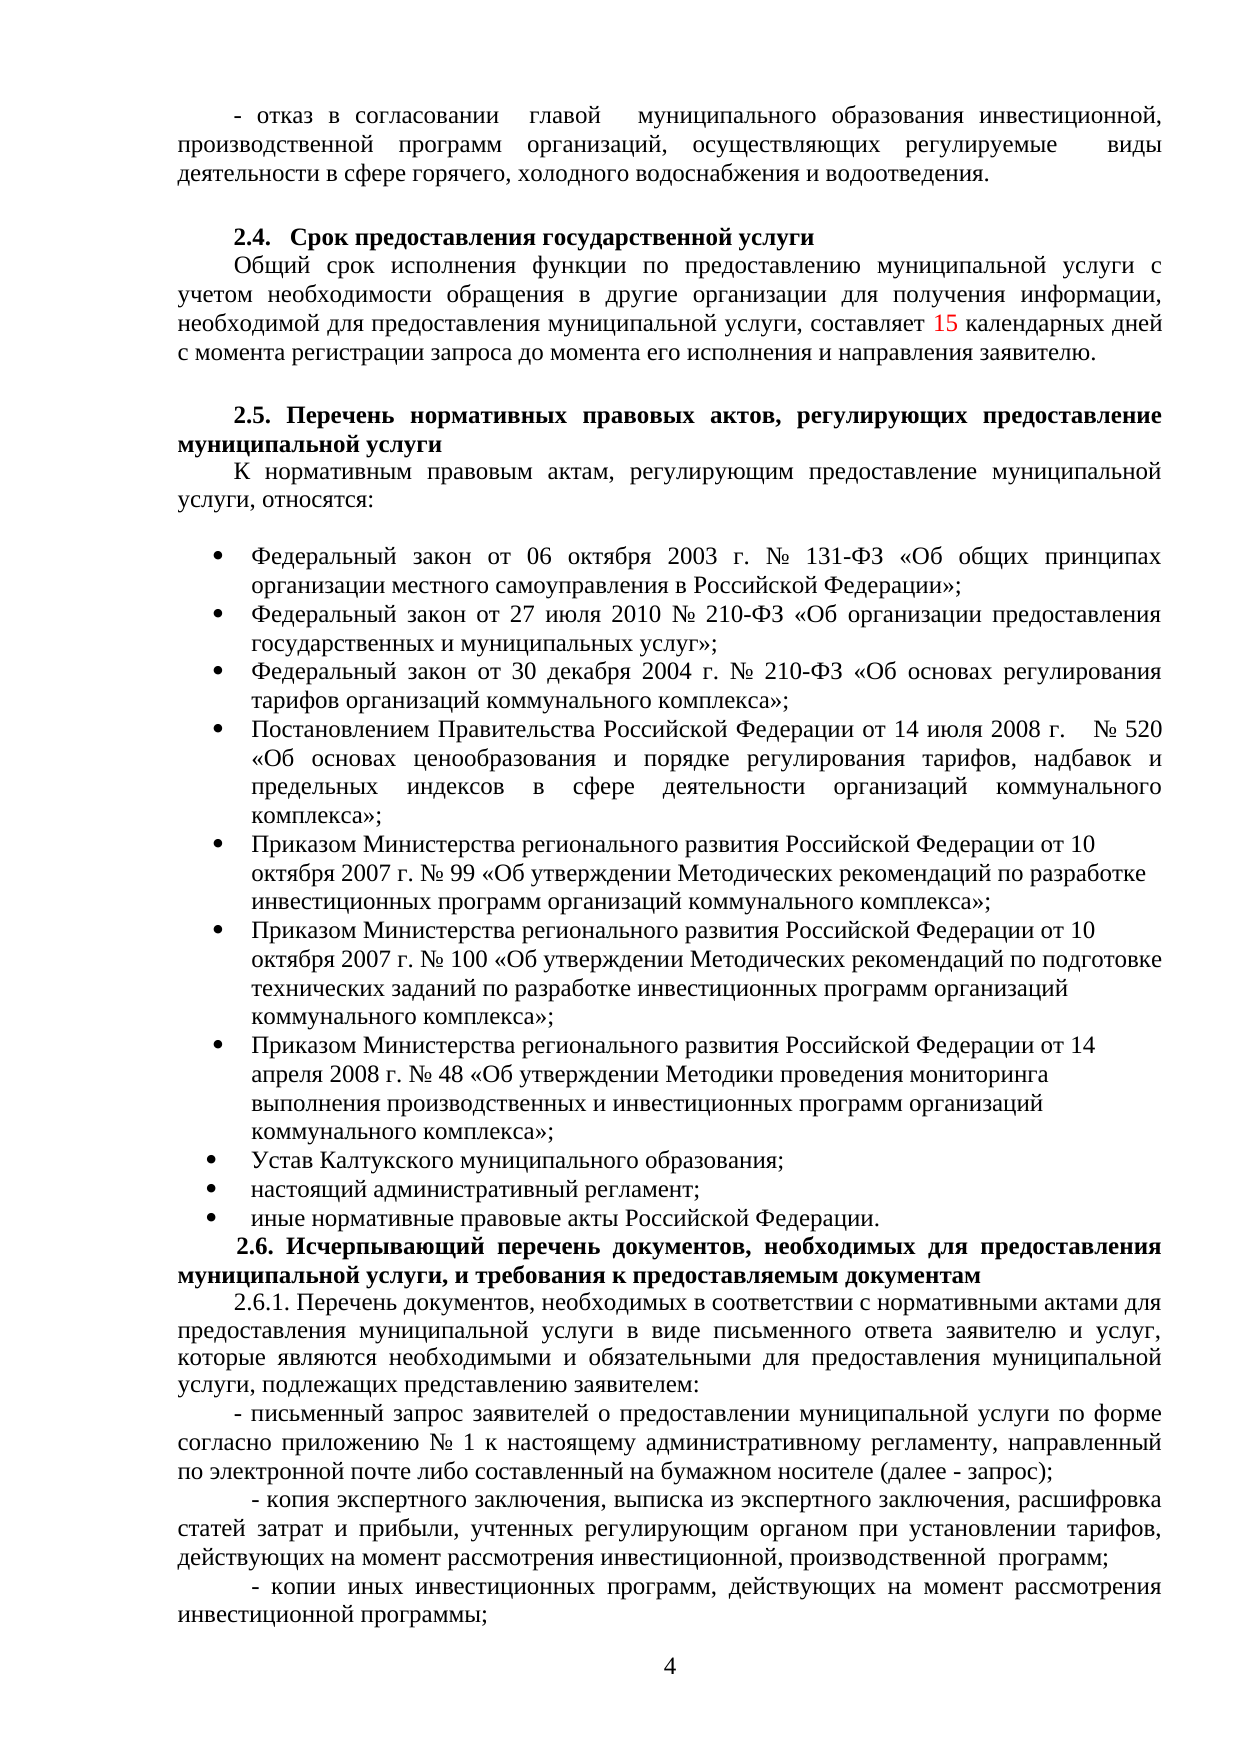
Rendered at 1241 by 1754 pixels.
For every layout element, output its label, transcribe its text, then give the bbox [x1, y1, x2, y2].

list иные нормативные правовые акты Российской Федерации. [207, 1203, 1162, 1231]
text 2.5. Перечень нормативных правовых актов, регулирующих предоставление муниципальной услуги [177, 400, 1162, 458]
text - копии иных инвестиционных программ, действующих на момент рассмотрения инвестиционной программы; [177, 1571, 1162, 1628]
list Приказом Министерства регионального развития Российской Федерации от 10 октября . № 100 «Об утверждении Методических рекомендаций по подготовке технических заданий по разработке инвестиционных программ организаций коммунального комплекса»; [213, 915, 1162, 1030]
list Постановлением Правительства Российской Федерации от 14 июля . № 520 «Об основах ценообразования и порядке регулирования тарифов, надбавок и предельных индексов в сфере деятельности организаций коммунального комплекса»; [213, 714, 1162, 829]
text К нормативным правовым актам, регулирующим предоставление муниципальной услуги, относятся: [177, 458, 1162, 513]
text 2.6. Исчерпывающий перечень документов, необходимых для предоставления муниципальной услуги, и требования к предоставляемым документам [177, 1231, 1162, 1289]
text - отказ в согласовании главой муниципального образования инвестиционной, производственной программ организаций, осуществляющих регулируемые виды деятельности в сфере горячего, холодного водоснабжения и водоотведения. [177, 100, 1162, 187]
text - копия экспертного заключения, выписка из экспертного заключения, расшифровка статей затрат и прибыли, учтенных регулирующим органом при установлении тарифов, действующих на момент рассмотрения инвестиционной, производственной программ; [177, 1484, 1162, 1571]
list Устав Калтукского муниципального образования; [207, 1145, 1162, 1174]
text 2.6.1. Перечень документов, необходимых в соответствии с нормативными актами для предоставления муниципальной услуги в виде письменного ответа заявителю и услуг, которые являются необходимыми и обязательными для предоставления муниципальной услуги, подлежащих представлению заявителем: [177, 1289, 1162, 1398]
text 2.4. Срок предоставления государственной услуги [177, 222, 1162, 250]
text - письменный запрос заявителей о предоставлении муниципальной услуги по форме согласно приложению № 1 к настоящему административному регламенту, направленный по электронной почте либо составленный на бумажном носителе (далее - запрос); [177, 1398, 1162, 1484]
text Общий срок исполнения функции по предоставлению муниципальной услуги с учетом необходимости обращения в другие организации для получения информации, необходимой для предоставления муниципальной услуги, составляет 15 календарных дней с момента регистрации запроса до момента его исполнения и направления заявителю. [177, 250, 1162, 365]
list Федеральный закон от 27 июля 2010 № 210-ФЗ «Об организации предоставления государственных и муниципальных услуг»; [213, 599, 1162, 656]
list Приказом Министерства регионального развития Российской Федерации от 10 октября . № 99 «Об утверждении Методических рекомендаций по разработке инвестиционных программ организаций коммунального комплекса»; [213, 829, 1162, 915]
list Федеральный закон от 06 октября . № 131-ФЗ «Об общих принципах организации местного самоуправления в Российской Федерации»; [213, 541, 1162, 599]
list Федеральный закон от 30 декабря . № 210-ФЗ «Об основах регулирования тарифов организаций коммунального комплекса»; [213, 656, 1162, 714]
list настоящий административный регламент; [207, 1174, 1162, 1203]
list Приказом Министерства регионального развития Российской Федерации от 14 апреля . № 48 «Об утверждении Методики проведения мониторинга выполнения производственных и инвестиционных программ организаций коммунального комплекса»; [213, 1030, 1162, 1145]
